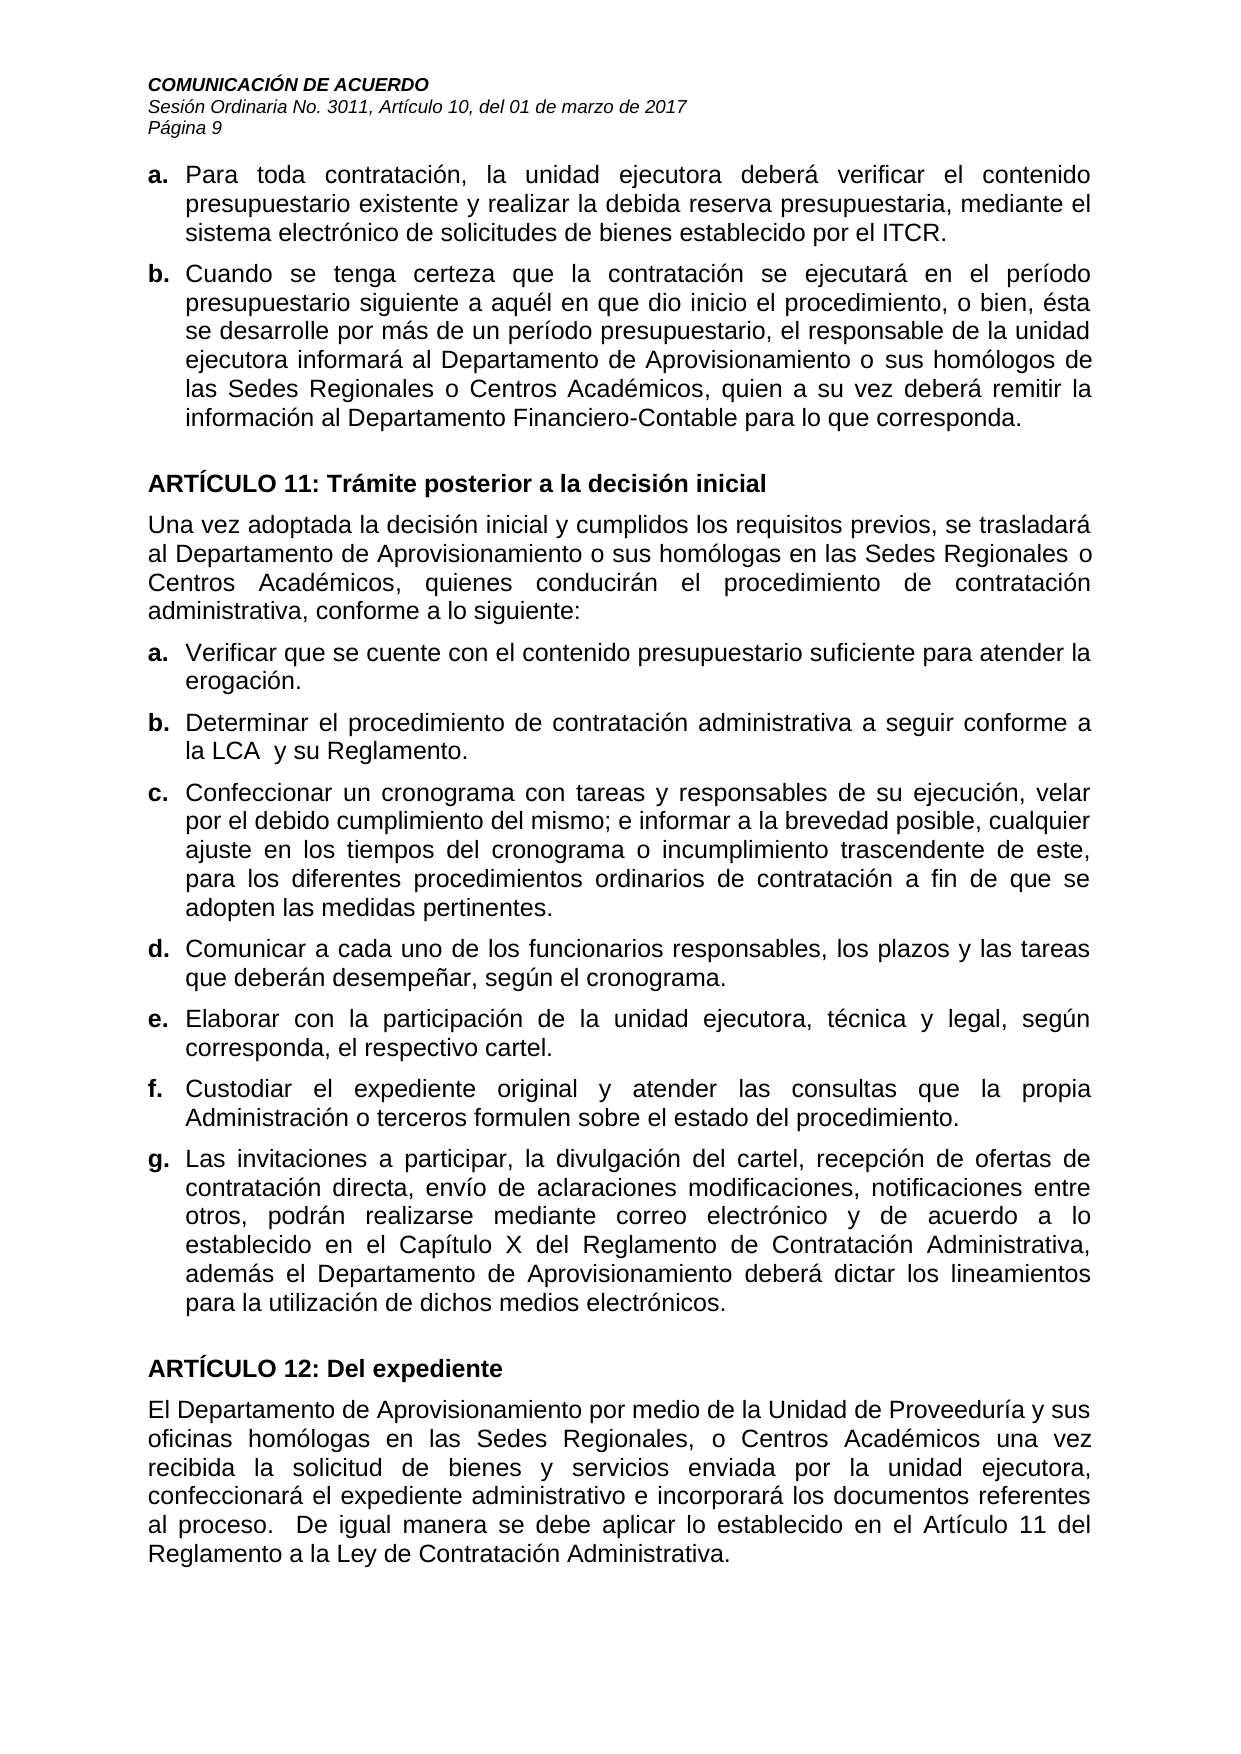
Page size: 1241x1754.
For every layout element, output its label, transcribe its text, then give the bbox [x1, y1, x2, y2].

list Elaborar con la participación de la unidad ejecutora, técnica y legal, según corresponda, el respectivo cartel. [148, 1004, 1092, 1061]
list Para toda contratación, la unidad ejecutora deberá verificar el contenido presupuestario existente y realizar la debida reserva presupuestaria, mediante el sistema electrónico de solicitudes de bienes establecido por el ITCR. [148, 160, 1092, 246]
list Comunicar a cada uno de los funcionarios responsables, los plazos y las tareas que deberán desempeñar, según el cronograma. [148, 934, 1092, 991]
text ARTÍCULO 12: Del expediente [148, 1354, 1092, 1383]
text El Departamento de Aprovisionamiento por medio de la Unidad de Proveeduría y sus oficinas homólogas en las Sedes Regionales, o Centros Académicos una vez recibida la solicitud de bienes y servicios enviada por la unidad ejecutora, confeccionará el expediente administrativo e incorporará los documentos referentes al proceso. De igual manera se debe aplicar lo establecido en el Artículo 11 del Reglamento a la Ley de Contratación Administrativa. [148, 1395, 1092, 1568]
list Cuando se tenga certeza que la contratación se ejecutará en el período presupuestario siguiente a aquél en que dio inicio el procedimiento, o bien, ésta se desarrolle por más de un período presupuestario, el responsable de la unidad ejecutora informará al Departamento de Aprovisionamiento o sus homólogos de las Sedes Regionales o Centros Académicos, quien a su vez deberá remitir la información al Departamento Financiero-Contable para lo que corresponda. [148, 259, 1092, 431]
list Custodiar el expediente original y atender las consultas que la propia Administración o terceros formulen sobre el estado del procedimiento. [148, 1074, 1092, 1131]
list Confeccionar un cronograma con tareas y responsables de su ejecución, velar por el debido cumplimiento del mismo; e informar a la brevedad posible, cualquier ajuste en los tiempos del cronograma o incumplimiento trascendente de este, para los diferentes procedimientos ordinarios de contratación a fin de que se adopten las medidas pertinentes. [148, 778, 1092, 921]
list Las invitaciones a participar, la divulgación del cartel, recepción de ofertas de contratación directa, envío de aclaraciones modificaciones, notificaciones entre otros, podrán realizarse mediante correo electrónico y de acuerdo a lo establecido en el Capítulo X del Reglamento de Contratación Administrativa, además el Departamento de Aprovisionamiento deberá dictar los lineamientos para la utilización de dichos medios electrónicos. [148, 1144, 1092, 1316]
list Verificar que se cuente con el contenido presupuestario suficiente para atender la erogación. [148, 638, 1092, 695]
text ARTÍCULO 11: Trámite posterior a la decisión inicial [148, 469, 1092, 498]
text Una vez adoptada la decisión inicial y cumplidos los requisitos previos, se trasladará al Departamento de Aprovisionamiento o sus homólogas en las Sedes Regionales o Centros Académicos, quienes conducirán el procedimiento de contratación administrativa, conforme a lo siguiente: [148, 510, 1092, 625]
list Determinar el procedimiento de contratación administrativa a seguir conforme a la LCA y su Reglamento. [148, 708, 1092, 765]
